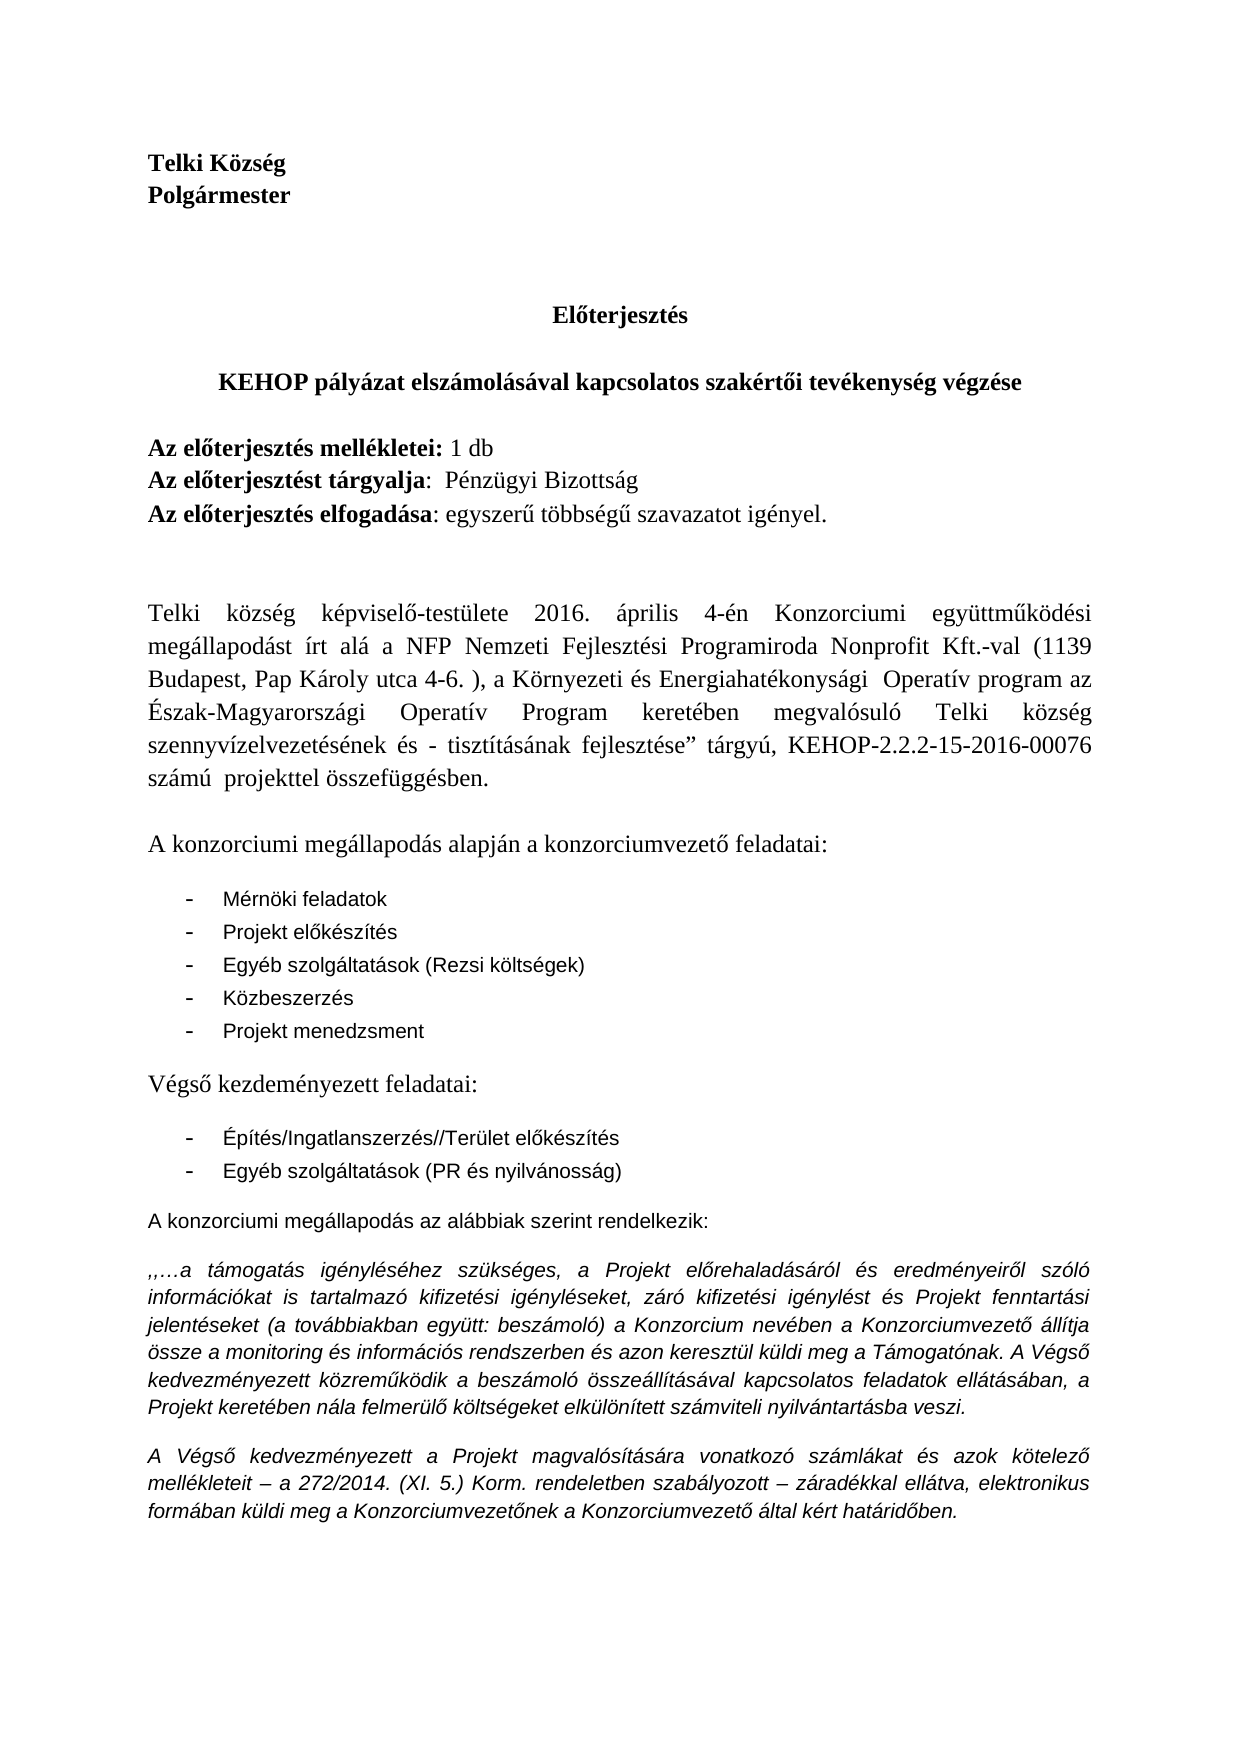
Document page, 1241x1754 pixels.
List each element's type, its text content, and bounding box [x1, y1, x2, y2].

list Projekt előkészítés [185, 916, 1093, 944]
text Telki Község [148, 148, 1093, 176]
text Az előterjesztés elfogadása: egyszerű többségű szavazatot igényel. [148, 499, 1093, 527]
text A konzorciumi megállapodás alapján a konzorciumvezető feladatai: [148, 829, 1093, 858]
list Egyéb szolgáltatások (PR és nyilvánosság) [185, 1156, 1093, 1184]
text Az előterjesztés mellékletei: 1 db [148, 433, 1093, 461]
list Egyéb szolgáltatások (Rezsi költségek) [185, 949, 1093, 977]
text KEHOP pályázat elszámolásával kapcsolatos szakértői tevékenység végzése [148, 367, 1093, 395]
list Mérnöki feladatok [185, 883, 1093, 911]
list Építés/Ingatlanszerzés//Terület előkészítés [185, 1122, 1093, 1151]
text Polgármester [148, 181, 1093, 209]
text ,,…a támogatás igényléséhez szükséges, a Projekt előrehaladásáról és eredményeiről szóló információkat is tartalmazó kifizetési igényléseket, záró kifizetési igénylést és Projekt fenntartási jelentéseket (a továbbiakban együtt: beszámoló) a Konzorcium nevében a Konzorciumvezető állítja össze a monitoring és információs rendszerben és azon keresztül küldi meg a Támogatónak. A Végső kedvezményezett közreműködik a beszámoló összeállításával kapcsolatos feladatok ellátásában, a Projekt keretében nála felmerülő költségeket elkülönített számviteli nyilvántartásba veszi. [148, 1258, 1093, 1419]
text Az előterjesztést tárgyalja: Pénzügyi Bizottság [148, 466, 1093, 494]
text Végső kezdeményezett feladatai: [148, 1069, 1093, 1097]
list Közbeszerzés [185, 982, 1093, 1011]
text A Végső kedvezményezett a Projekt magvalósítására vonatkozó számlákat és azok kötelező mellékleteit – a 272/2014. (XI. 5.) Korm. rendeletben szabályozott – záradékkal ellátva, elektronikus formában küldi meg a Konzorciumvezetőnek a Konzorciumvezető által kért határidőben. [148, 1443, 1093, 1522]
text Előterjesztés [148, 301, 1093, 329]
text Telki község képviselő-testülete 2016. április 4-én Konzorciumi együttműködési megállapodást írt alá a NFP Nemzeti Fejlesztési Programiroda Nonprofit Kft.-val (1139 Budapest, Pap Károly utca 4-6. ), a Környezeti és Energiahatékonysági Operatív program az Észak-Magyarországi Operatív Program keretében megvalósuló Telki község szennyvízelvezetésének és - tisztításának fejlesztése” tárgyú, KEHOP-2.2.2-15-2016-00076 számú projekttel összefüggésben. [148, 598, 1093, 792]
text A konzorciumi megállapodás az alábbiak szerint rendelkezik: [148, 1209, 1093, 1233]
list Projekt menedzsment [185, 1015, 1093, 1043]
